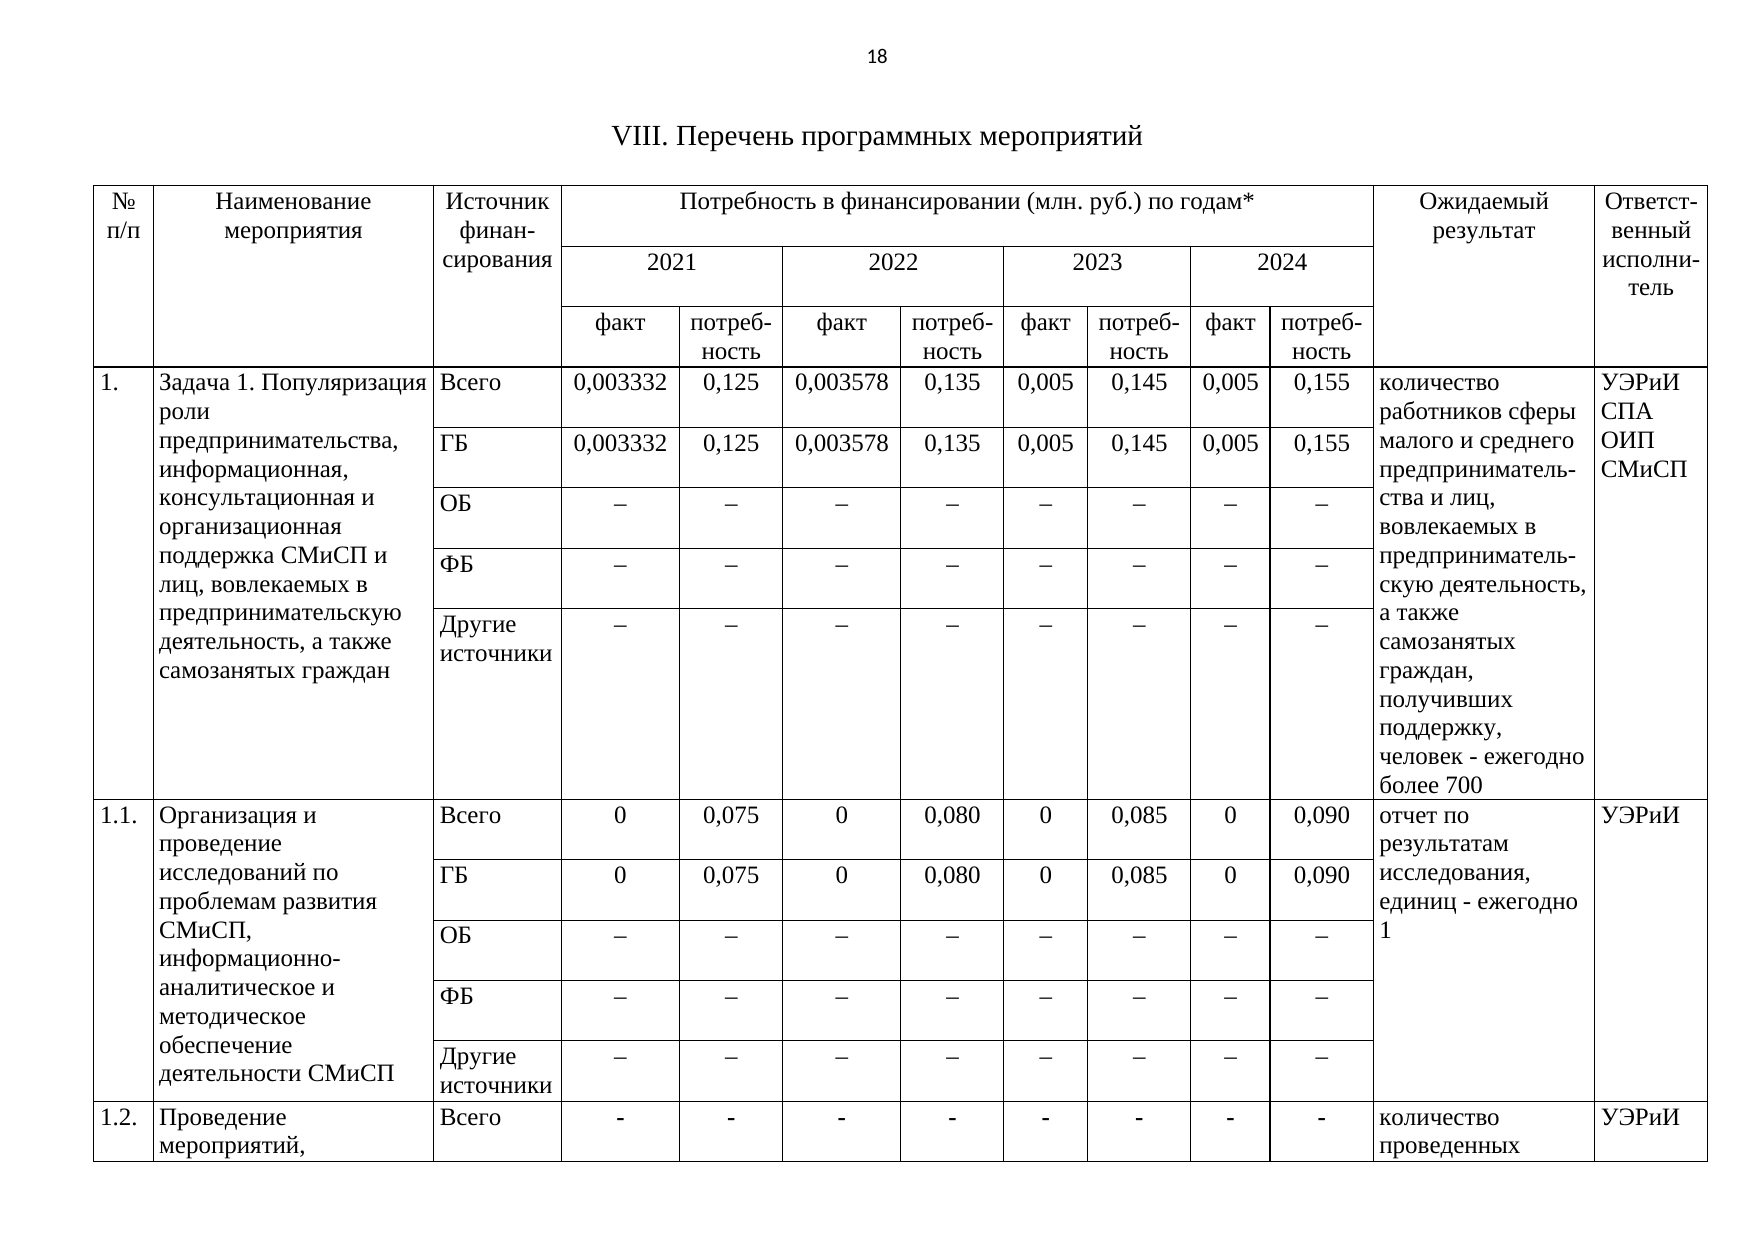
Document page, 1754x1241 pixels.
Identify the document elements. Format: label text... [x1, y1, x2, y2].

table_cell – [783, 921, 900, 980]
table_cell – [562, 981, 679, 1040]
table_cell 0,135 [901, 428, 1003, 487]
table_cell 1.1. [94, 800, 153, 1101]
table_cell ФБ [434, 549, 561, 608]
table_header Ответственный исполнитель [1595, 186, 1707, 366]
table_cell 0,005 [1191, 428, 1269, 487]
table_cell 0,003578 [783, 428, 900, 487]
table_cell – [1191, 1041, 1269, 1101]
table_cell 0,005 [1004, 368, 1087, 427]
table_cell – [783, 1041, 900, 1101]
table_cell – [783, 549, 900, 608]
table_cell 2022 [783, 247, 1003, 306]
table_cell – [1004, 921, 1087, 980]
table_cell 0,090 [1271, 800, 1373, 859]
table_cell – [1088, 921, 1190, 980]
table_cell 0,085 [1088, 860, 1190, 919]
table_cell УЭРиИ [1595, 800, 1707, 1101]
table_cell – [562, 1041, 679, 1101]
table_cell 2021 [562, 247, 782, 306]
table_cell – [680, 1041, 782, 1101]
table_cell – [1191, 609, 1269, 799]
table_cell ОБ [434, 921, 561, 980]
table_cell 0 [1004, 800, 1087, 859]
table_cell 0,135 [901, 368, 1003, 427]
table_cell УЭРиИ КСМиСП ОИП СМиСП [1595, 1102, 1707, 1161]
table_cell – [1088, 1041, 1190, 1101]
table_cell – [901, 1041, 1003, 1101]
table_cell 0,125 [680, 368, 782, 427]
table_cell Всего [434, 1102, 561, 1161]
table_cell 0,003578 [783, 368, 900, 427]
table_cell 0,085 [1088, 800, 1190, 859]
table_cell – [1088, 488, 1190, 548]
table_cell 0 [562, 860, 679, 919]
table_cell – [1004, 981, 1087, 1040]
table_cell - [1191, 1102, 1269, 1161]
table_cell 0,080 [901, 800, 1003, 859]
table_cell – [783, 609, 900, 799]
table_cell – [901, 549, 1003, 608]
table_cell – [1088, 549, 1190, 608]
table_cell факт [1004, 307, 1087, 366]
table_cell – [680, 549, 782, 608]
table_cell - [562, 1102, 679, 1161]
table_header Ожидаемый результат [1374, 186, 1594, 366]
table_cell – [562, 549, 679, 608]
table_cell количество работников сферы малого и среднего предпринимательства и лиц, вовлекаемых в предпринимательскую деятельность, а также самозанятых граждан, получивших поддержку, человек - ежегодно более 700 [1374, 368, 1594, 799]
table_cell потреб-ность [1088, 307, 1190, 366]
table_cell – [1191, 549, 1269, 608]
table_cell – [1004, 609, 1087, 799]
table_cell 0 [783, 800, 900, 859]
table_cell 0,075 [680, 800, 782, 859]
table_cell – [1271, 549, 1373, 608]
table_cell 0 [1191, 860, 1269, 919]
table_cell ГБ [434, 428, 561, 487]
table_cell ФБ [434, 981, 561, 1040]
table_cell 0,005 [1191, 368, 1269, 427]
table_cell 0,125 [680, 428, 782, 487]
table_cell отчет по результатам исследования, единиц - ежегодно 1 [1374, 800, 1594, 1101]
table_cell – [1271, 488, 1373, 548]
table_cell – [1271, 609, 1373, 799]
table_cell 0,005 [1004, 428, 1087, 487]
table_cell – [1088, 609, 1190, 799]
table_cell Всего [434, 368, 561, 427]
table_cell Задача 1. Популяризация роли предпринимательства, информационная, консультационная и организационная поддержка СМиСП и лиц, вовлекаемых в предпринимательскую деятельность, а также самозанятых граждан [154, 368, 433, 799]
table_cell – [562, 921, 679, 980]
table_cell – [901, 921, 1003, 980]
table_cell – [680, 921, 782, 980]
table_cell – [901, 488, 1003, 548]
table_cell – [1271, 981, 1373, 1040]
table_cell потреб-ность [901, 307, 1003, 366]
table_cell ОБ [434, 488, 561, 548]
table_cell – [1271, 1041, 1373, 1101]
text VIII. Перечень программных мероприятий [118, 118, 1636, 152]
table_header Потребность в финансировании (млн. руб.) по годам* [562, 186, 1373, 246]
table_cell факт [562, 307, 679, 366]
table_cell – [783, 488, 900, 548]
table_cell 0,080 [901, 860, 1003, 919]
table_cell – [562, 488, 679, 548]
table_cell Другие источники [434, 1041, 561, 1101]
table_cell – [1191, 921, 1269, 980]
table_cell факт [783, 307, 900, 366]
table_cell – [901, 609, 1003, 799]
table_cell факт [1191, 307, 1269, 366]
table_cell 0,003332 [562, 368, 679, 427]
table_cell – [680, 488, 782, 548]
table_cell 0 [1191, 800, 1269, 859]
table_cell 1. [94, 368, 153, 799]
table_cell Организация и проведение исследований по проблемам развития СМиСП, информационно-аналитическое и методическое обеспечение деятельности СМиСП [154, 800, 433, 1101]
table_cell ГБ [434, 860, 561, 919]
table_cell – [562, 609, 679, 799]
table_cell – [1088, 981, 1190, 1040]
table_cell – [901, 981, 1003, 1040]
table_cell – [1191, 981, 1269, 1040]
table_cell – [783, 981, 900, 1040]
table_cell 0,155 [1271, 428, 1373, 487]
table_cell – [1004, 549, 1087, 608]
table_cell 1.2. [94, 1102, 153, 1161]
table_header Источник финансирования [434, 186, 561, 366]
table_header Наименование мероприятия [154, 186, 433, 366]
table_cell - [1088, 1102, 1190, 1161]
table_cell 0,075 [680, 860, 782, 919]
table_cell – [1004, 488, 1087, 548]
table_cell 0 [562, 800, 679, 859]
table_cell - [783, 1102, 900, 1161]
table_cell – [1271, 921, 1373, 980]
table_cell – [680, 981, 782, 1040]
table_cell Всего [434, 800, 561, 859]
table_cell Другие источники [434, 609, 561, 799]
table_cell 2023 [1004, 247, 1190, 306]
table_cell 0,090 [1271, 860, 1373, 919]
table_cell 0,145 [1088, 368, 1190, 427]
table_cell – [680, 609, 782, 799]
table_cell УЭРиИ СПА ОИП СМиСП [1595, 368, 1707, 799]
table_cell 0 [1004, 860, 1087, 919]
table_cell потреб-ность [680, 307, 782, 366]
table_cell - [1271, 1102, 1373, 1161]
table_cell – [1004, 1041, 1087, 1101]
table_cell - [1004, 1102, 1087, 1161]
table_cell - [680, 1102, 782, 1161]
table_header № п/п [94, 186, 153, 366]
table_cell 0 [783, 860, 900, 919]
table_cell 2024 [1191, 247, 1373, 306]
table_cell 0,155 [1271, 368, 1373, 427]
table_cell количество проведенных мероприятий, единиц - ежегодно 4 [1374, 1102, 1594, 1161]
table_cell – [1191, 488, 1269, 548]
table_cell 0,003332 [562, 428, 679, 487]
table_cell 0,145 [1088, 428, 1190, 487]
table_cell - [901, 1102, 1003, 1161]
table_cell потреб-ность [1271, 307, 1373, 366]
